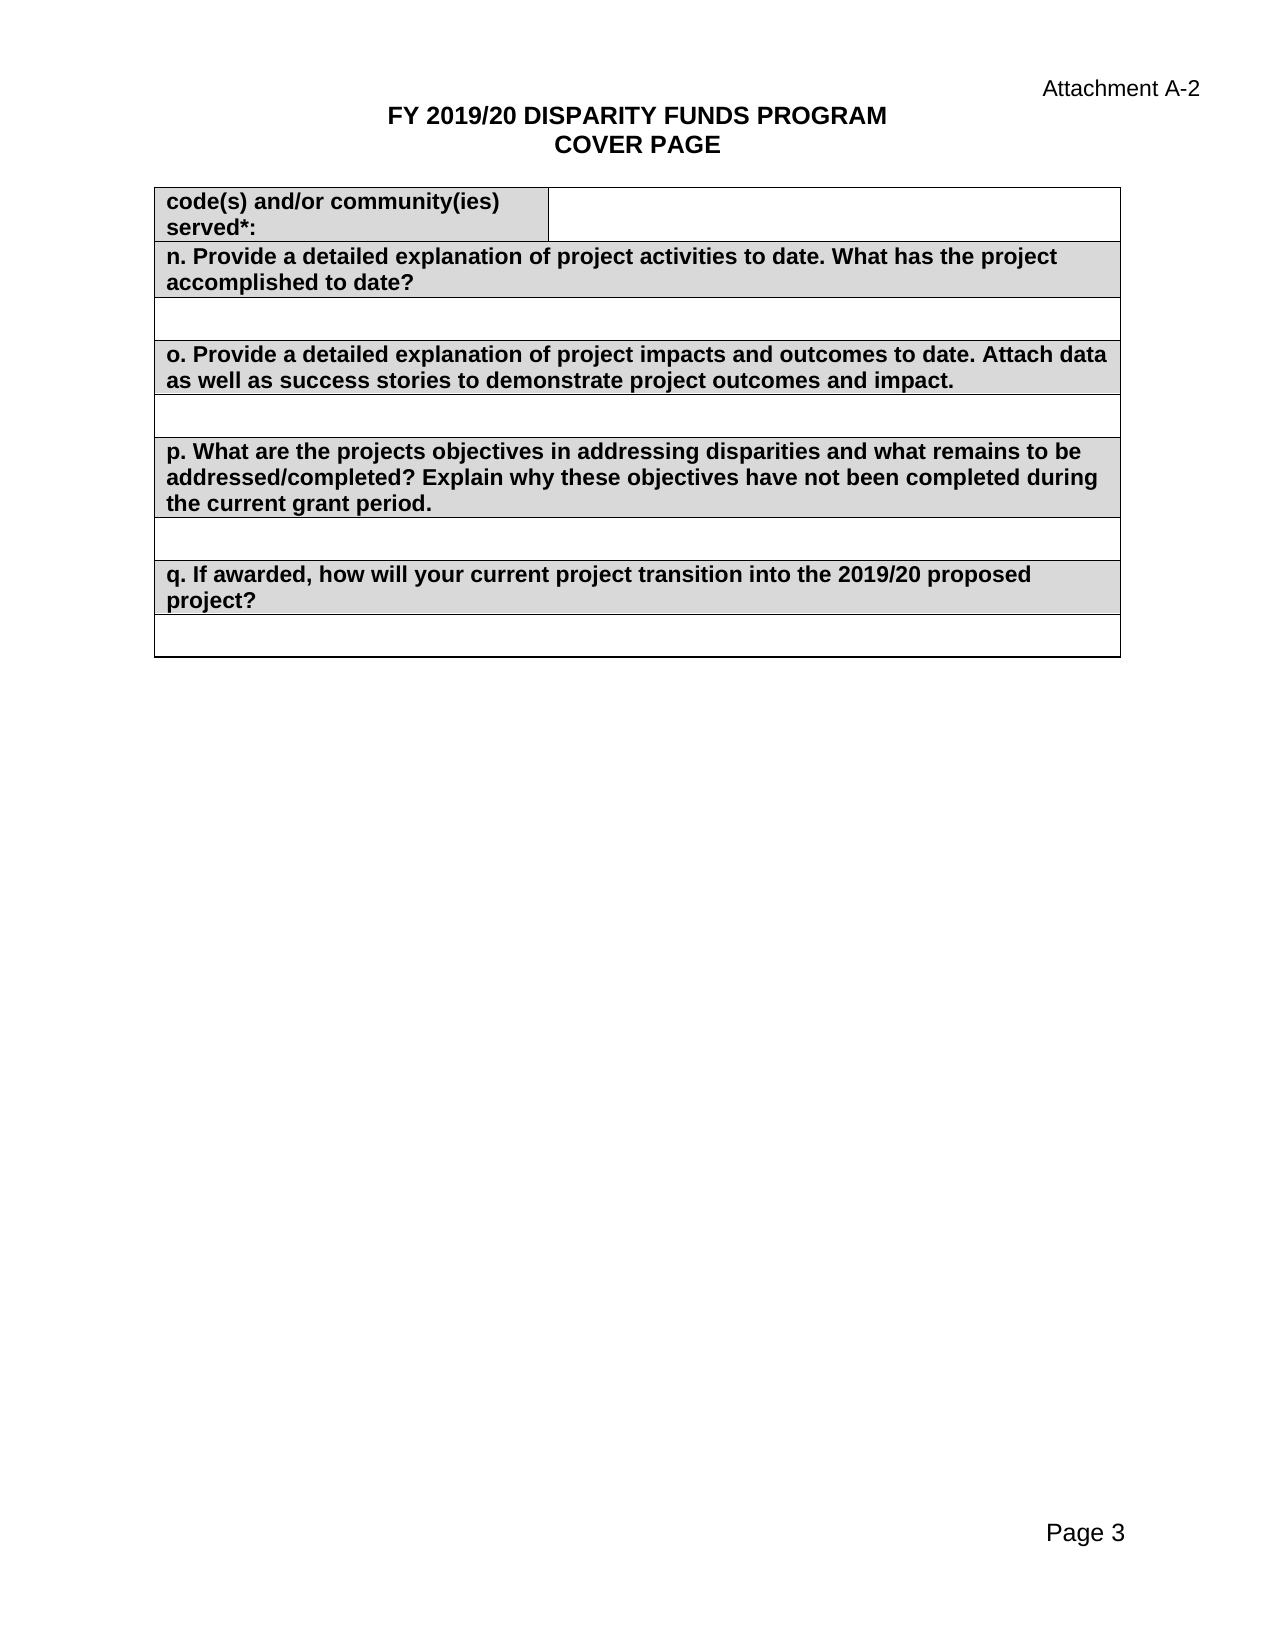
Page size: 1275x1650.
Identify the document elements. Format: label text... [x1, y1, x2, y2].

table_cell o. Provide a detailed explanation of project impacts and outcomes to date. Attach data as well as success stories to demonstrate project outcomes and impact. [155, 341, 1120, 393]
table_cell [155, 298, 1120, 340]
table_cell [155, 615, 1120, 656]
table_cell n. Provide a detailed explanation of project activities to date. What has the project accomplished to date? [155, 242, 1120, 297]
table_cell p. What are the projects objectives in addressing disparities and what remains to be addressed/completed? Explain why these objectives have not been completed during the current grant period. [155, 438, 1120, 517]
table_cell [155, 518, 1120, 560]
table_cell q. If awarded, how will your current project transition into the 2019/20 proposed project? [155, 561, 1120, 613]
table_cell [155, 395, 1120, 437]
table_cell [549, 188, 1120, 241]
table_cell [155, 188, 548, 241]
